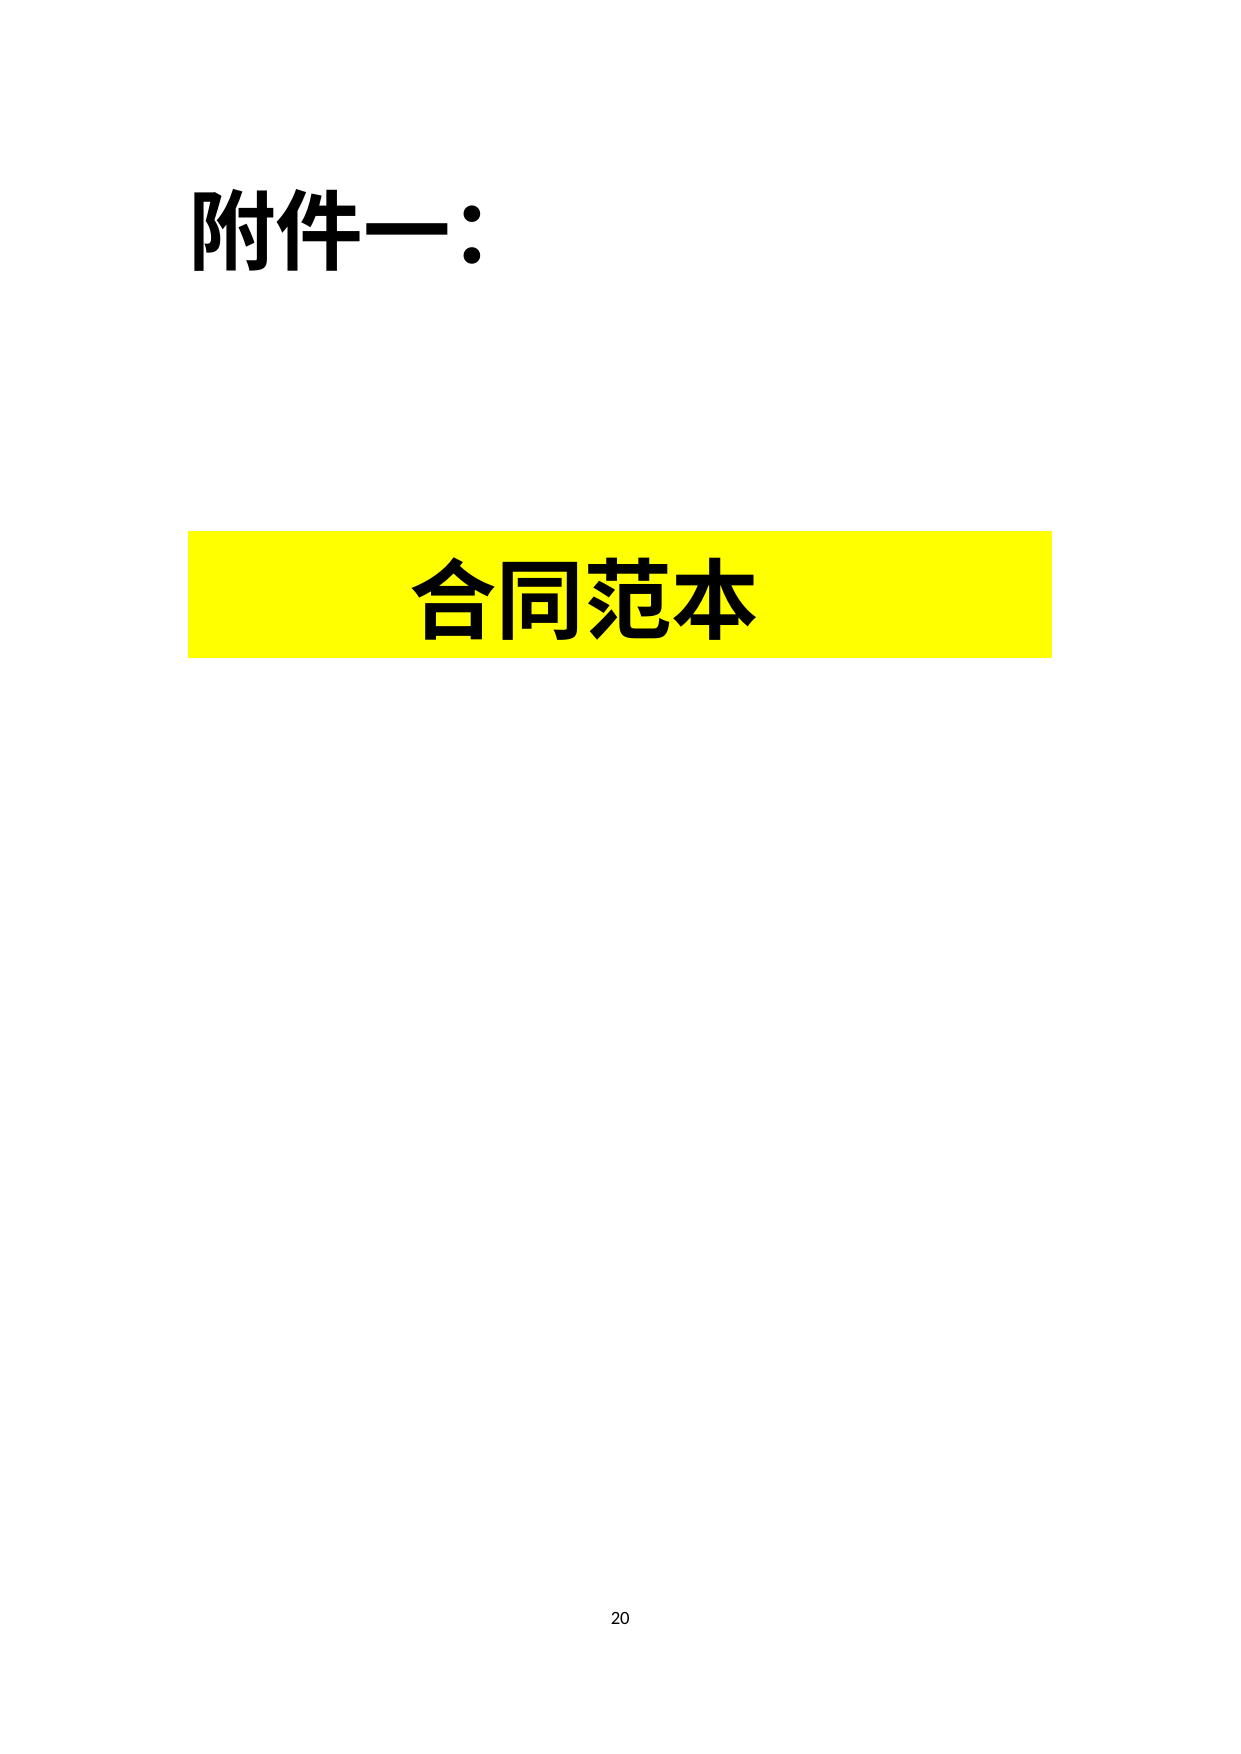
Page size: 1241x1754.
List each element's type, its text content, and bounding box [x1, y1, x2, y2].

text 合同范本 [188, 531, 1052, 658]
text 附件一： [188, 162, 1052, 289]
